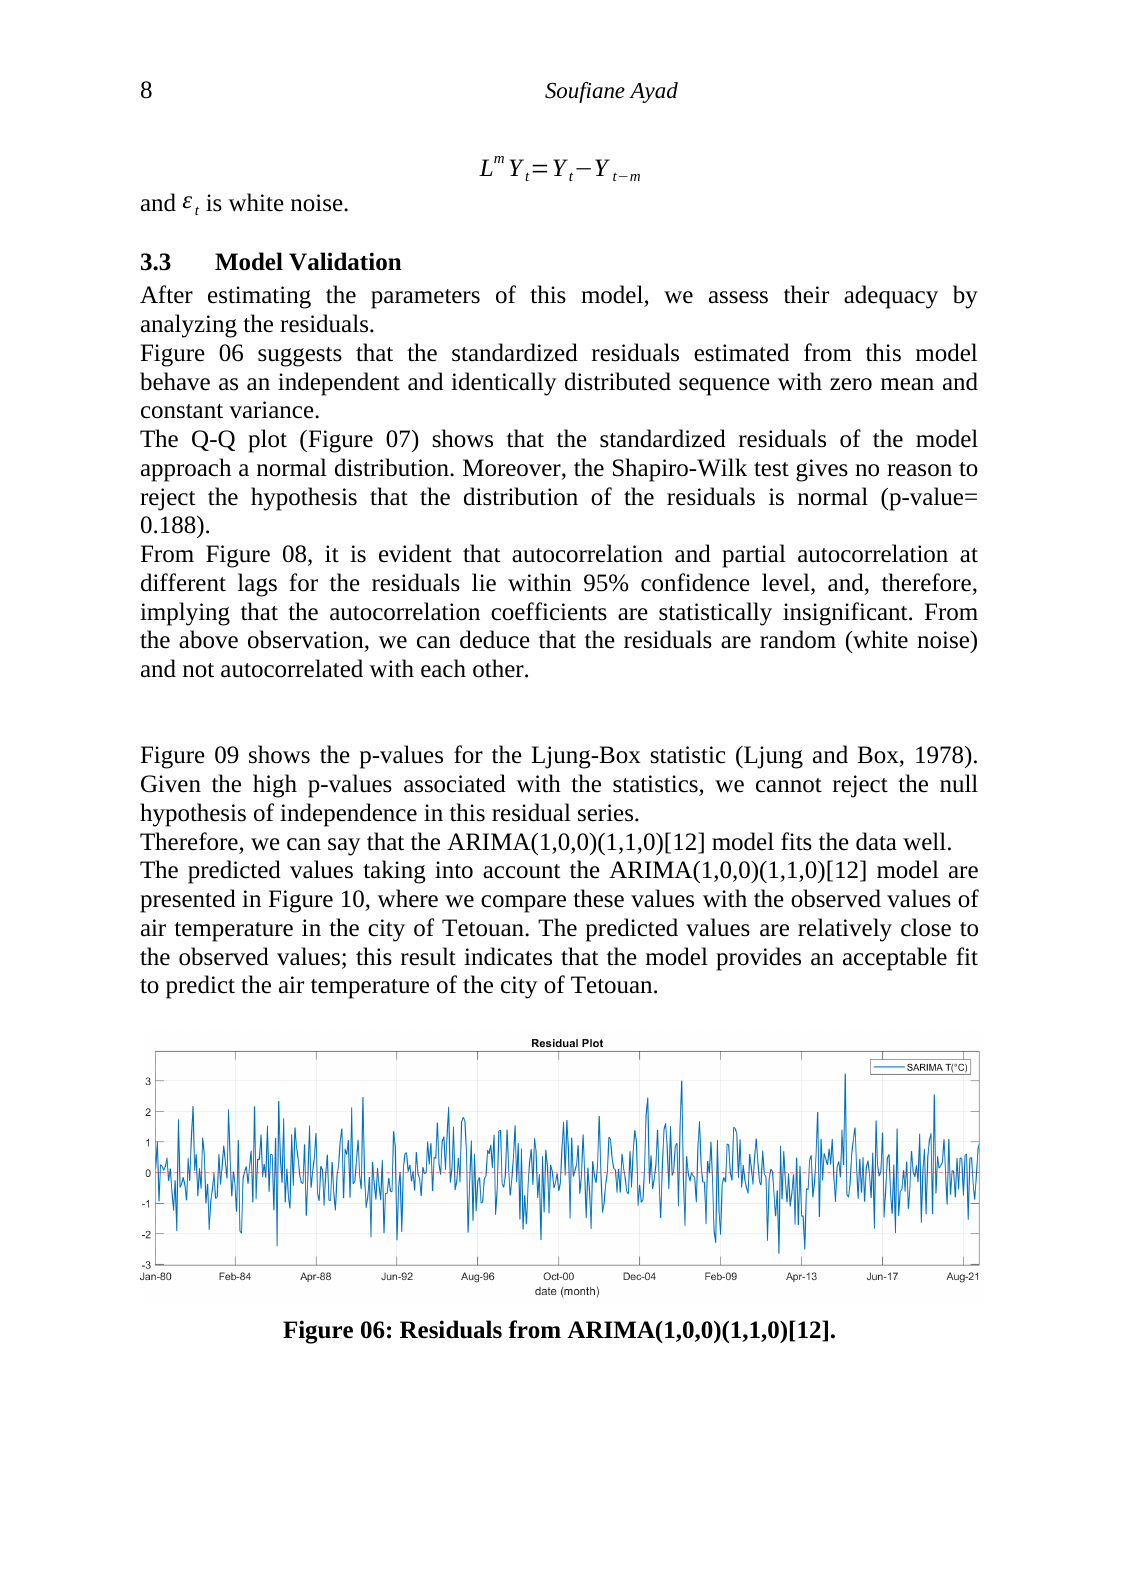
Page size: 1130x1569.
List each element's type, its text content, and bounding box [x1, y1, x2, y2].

text The predicted values ​​taking into account the ARIMA(1,0,0)(1,1,0)[12] model are presented in Figure 10, where we compare these values ​​with the observed values of air temperature in the city of Tetouan. The predicted values ​​are relatively close to the observed values; this result indicates that the model provides an acceptable fit to predict the air temperature of the city of Tetouan. [140, 855, 979, 999]
text From Figure 08, it is evident that autocorrelation and partial autocorrelation at different lags for the residuals lie within 95% confidence level, and, therefore, implying that the autocorrelation coefficients are statistically insignificant. From the above observation, we can deduce that the residuals are random (white noise) and not autocorrelated with each other. [140, 539, 979, 683]
picture [139, 1027, 986, 1303]
text Figure 06: Residuals from ARIMA(1,0,0)(1,1,0)[12]. [140, 1315, 979, 1343]
text The Q-Q plot (Figure 07) shows that the standardized residuals of the model approach a normal distribution. Moreover, the Shapiro-Wilk test gives no reason to reject the hypothesis that the distribution of the residuals is normal (p-value= 0.188). [140, 424, 979, 539]
text Figure 09 shows the p-values ​​for the Ljung-Box statistic (Ljung and Box, 1978). Given the high p-values ​​associated with the statistics, we cannot reject the null hypothesis of independence in this residual series. [140, 740, 979, 827]
subtitle Model Validation [140, 247, 979, 276]
text Figure 06 suggests that the standardized residuals estimated from this model behave as an independent and identically distributed sequence with zero mean and constant variance. [140, 338, 979, 424]
text Therefore, we can say that the ARIMA(1,0,0)(1,1,0)[12] model fits the data well. [140, 827, 979, 855]
text After estimating the parameters of this model, we assess their adequacy by analyzing the residuals. [140, 280, 979, 338]
text and is white noise. [140, 187, 979, 218]
